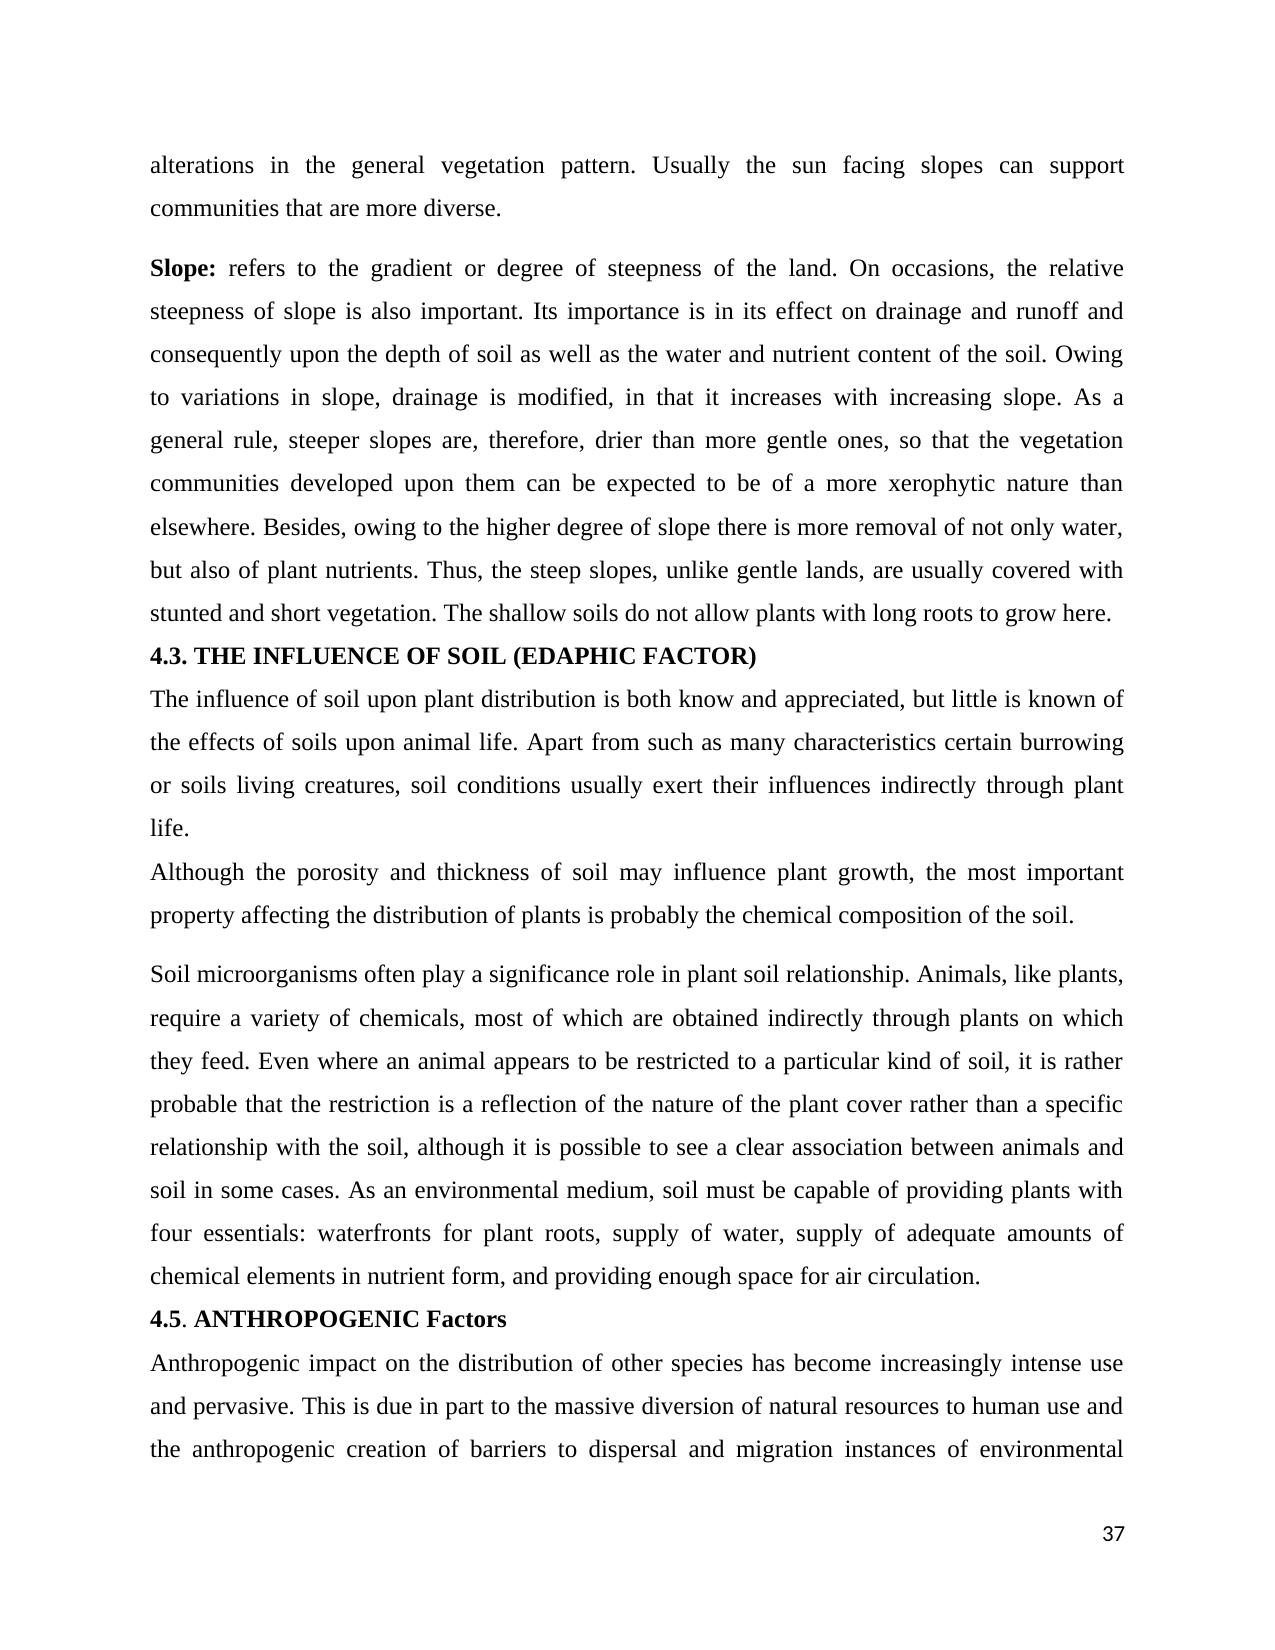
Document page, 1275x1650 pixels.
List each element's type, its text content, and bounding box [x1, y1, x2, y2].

text Soil microorganisms often play a significance role in plant soil relationship. Animals, like plants, require a variety of chemicals, most of which are obtained indirectly through plants on which they feed. Even where an animal appears to be restricted to a particular kind of soil, it is rather probable that the restriction is a reflection of the nature of the plant cover rather than a specific relationship with the soil, although it is possible to see a clear association between animals and soil in some cases. As an environmental medium, soil must be capable of providing plants with four essentials: waterfronts for plant roots, supply of water, supply of adequate amounts of chemical elements in nutrient form, and providing enough space for air circulation. [150, 959, 1125, 1290]
text The influence of soil upon plant distribution is both know and appreciated, but little is known of the effects of soils upon animal life. Apart from such as many characteristics certain burrowing or soils living creatures, soil conditions usually exert their influences indirectly through plant life. [150, 684, 1125, 842]
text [150, 150, 1125, 222]
text Although the porosity and thickness of soil may influence plant growth, the most important property affecting the distribution of plants is probably the chemical composition of the soil. [150, 857, 1125, 928]
text 4.3. THE INFLUENCE OF SOIL (EDAPHIC FACTOR) [150, 641, 1125, 670]
text Slope: refers to the gradient or degree of steepness of the land. On occasions, the relative steepness of slope is also important. Its importance is in its effect on drainage and runoff and consequently upon the depth of soil as well as the water and nutrient content of the soil. Owing to variations in slope, drainage is modified, in that it increases with increasing slope. As a general rule, steeper slopes are, therefore, drier than more gentle ones, so that the vegetation communities developed upon them can be expected to be of a more xerophytic nature than elsewhere. Besides, owing to the higher degree of slope there is more removal of not only water, but also of plant nutrients. Thus, the steep slopes, unlike gentle lands, are usually covered with stunted and short vegetation. The shallow soils do not allow plants with long roots to grow here. [150, 253, 1125, 627]
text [150, 1348, 1125, 1463]
text 4.5. ANTHROPOGENIC Factors [150, 1304, 1125, 1333]
